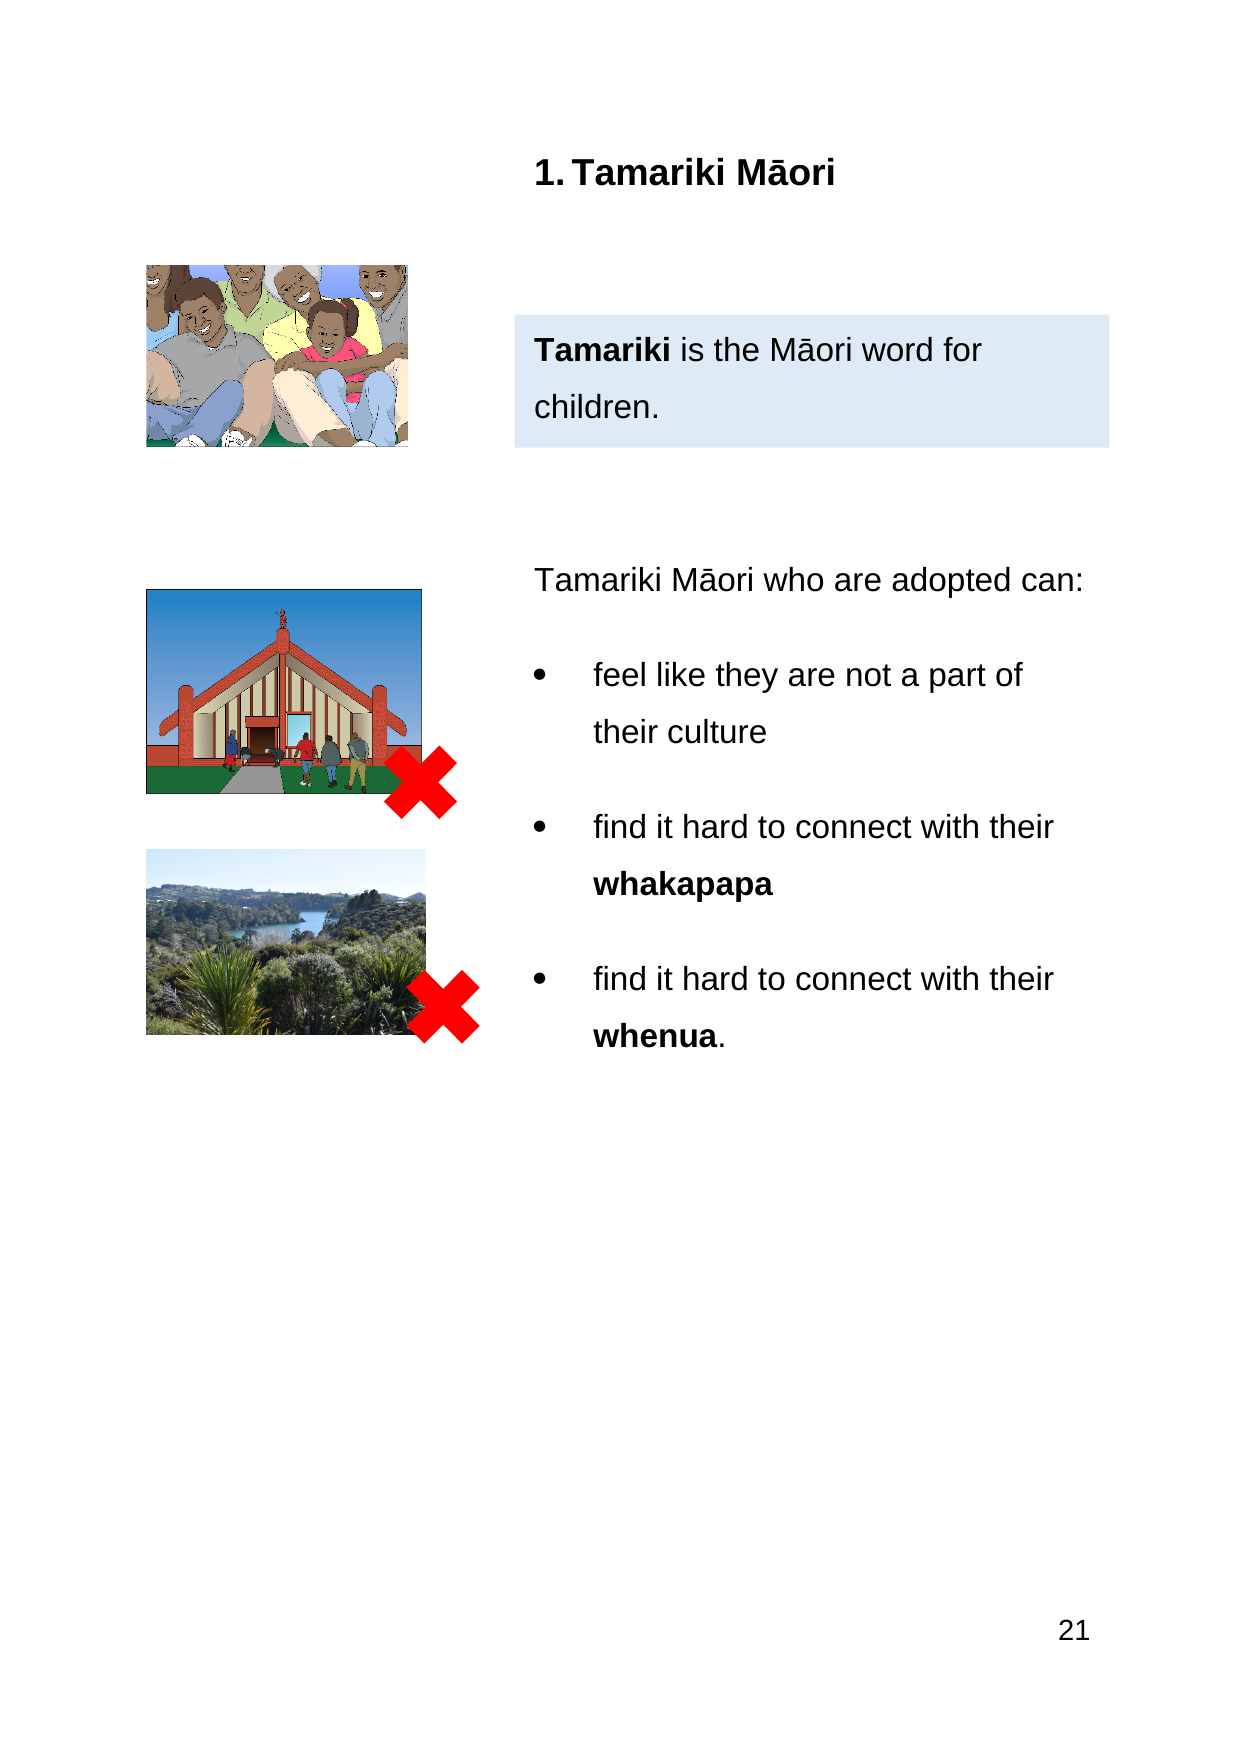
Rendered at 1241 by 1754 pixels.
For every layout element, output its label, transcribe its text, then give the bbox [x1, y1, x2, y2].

list feel like they are not a part of their culture [534, 655, 1090, 793]
list Tamariki Māori [534, 150, 1090, 193]
text Tamariki Māori who are adopted can: [534, 560, 1090, 641]
picture [146, 265, 408, 447]
text Tamariki is the Māori word for children. [534, 330, 1090, 426]
picture [146, 849, 426, 1035]
picture [146, 589, 422, 794]
list find it hard to connect with their whenua. [534, 959, 1090, 1055]
list find it hard to connect with their whakapapa [534, 807, 1090, 945]
